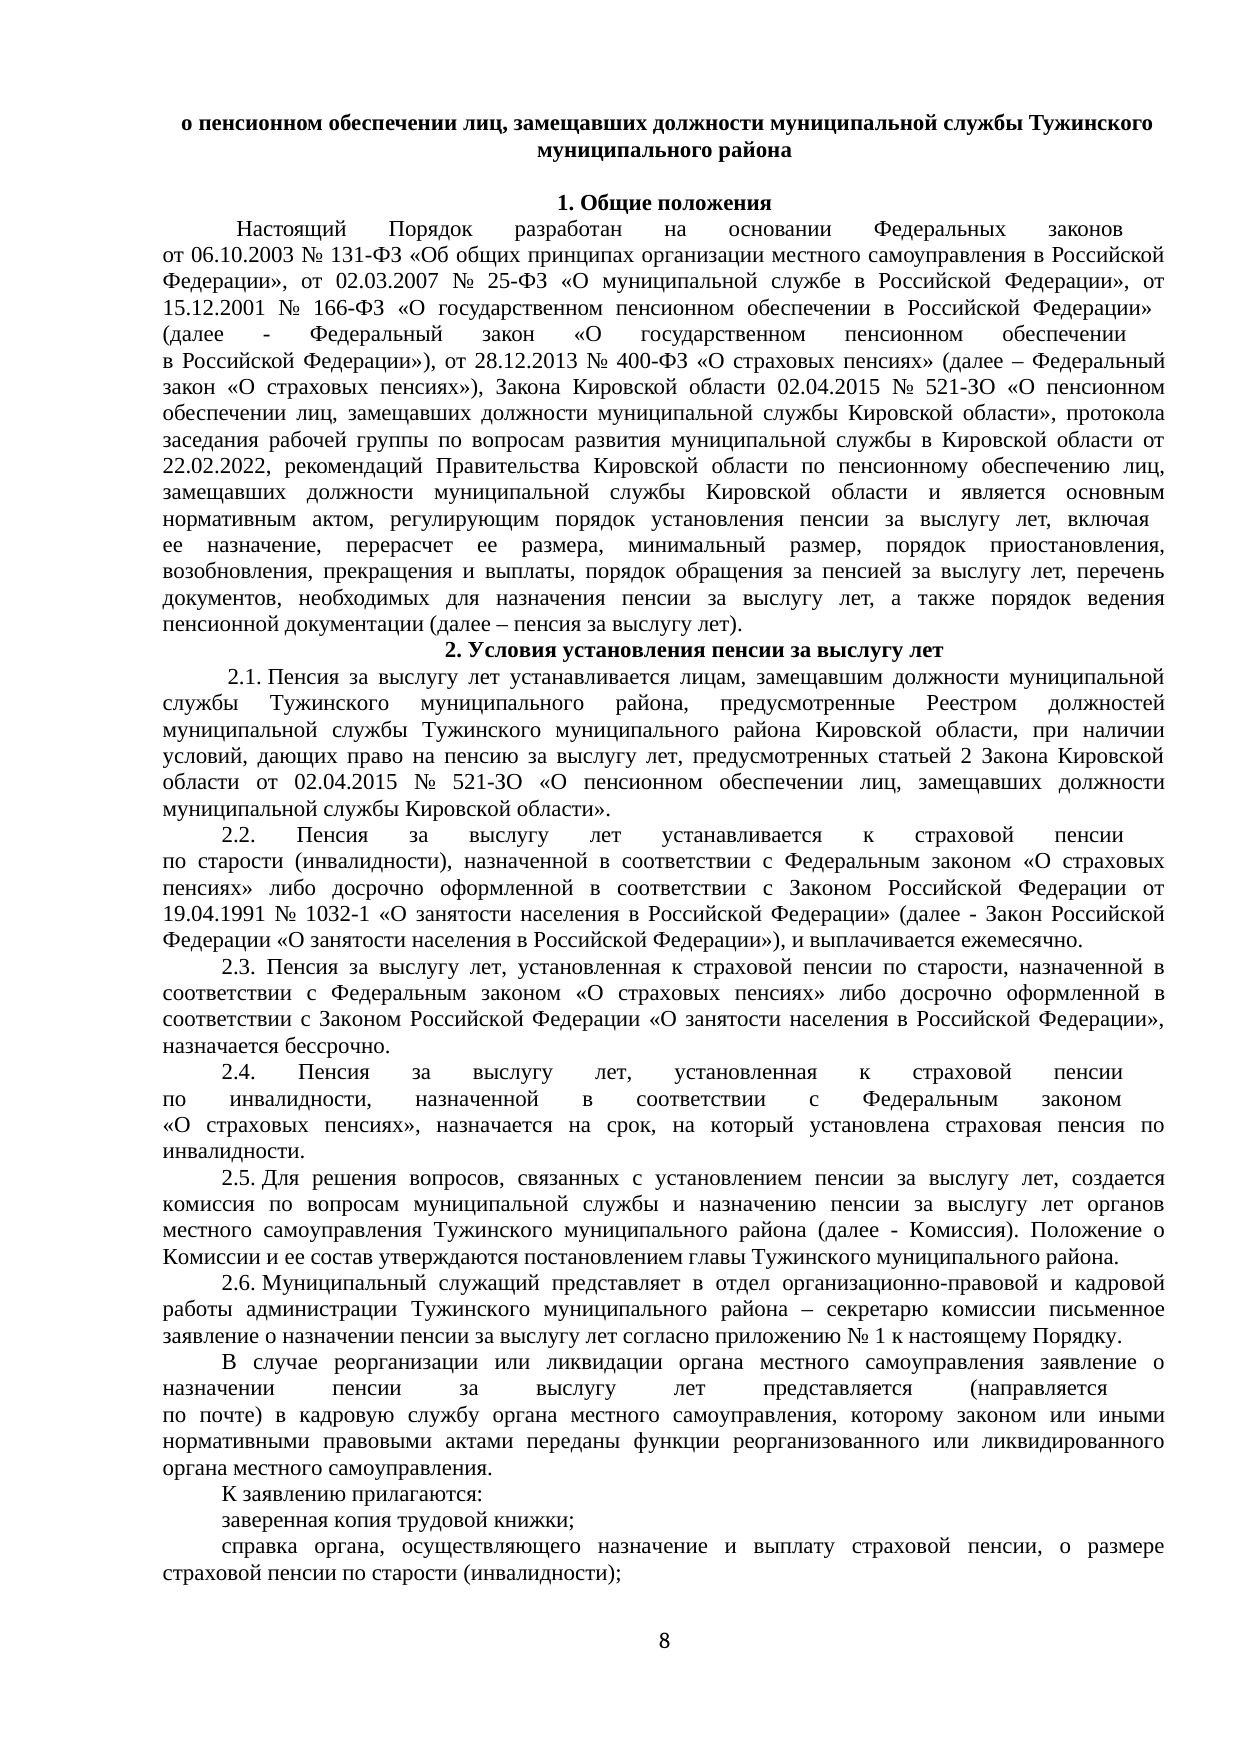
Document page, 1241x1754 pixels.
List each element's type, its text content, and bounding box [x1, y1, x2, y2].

text 2.2. Пенсия за выслугу лет устанавливается к страховой пенсии по старости (инвалидности), назначенной в соответствии с Федеральным законом «О страховых пенсиях» либо досрочно оформленной в соответствии с Законом Российской Федерации от 19.04.1991 № 1032-1 «О занятости населения в Российской Федерации» (далее - Закон Российской Федерации «О занятости населения в Российской Федерации»), и выплачивается ежемесячно. [162, 821, 1166, 953]
text К заявлению прилагаются: [162, 1480, 1166, 1506]
text 2. Условия установления пенсии за выслугу лет [162, 637, 1166, 663]
text заверенная копия трудовой книжки; [162, 1506, 1166, 1533]
text 1. Общие положения [162, 188, 1166, 215]
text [162, 109, 1166, 162]
text справка органа, осуществляющего назначение и выплату страховой пенсии, о размере страховой пенсии по старости (инвалидности); [162, 1533, 1166, 1585]
text Настоящий Порядок разработан на основании Федеральных законов от 06.10.2003 № 131-ФЗ «Об общих принципах организации местного самоуправления в Российской Федерации», от 02.03.2007 № 25-ФЗ «О муниципальной службе в Российской Федерации», от 15.12.2001 № 166-ФЗ «О государственном пенсионном обеспечении в Российской Федерации» (далее - Федеральный закон «О государственном пенсионном обеспечении в Российской Федерации»), от 28.12.2013 № 400-ФЗ «О страховых пенсиях» (далее – Федеральный закон «О страховых пенсиях»), Закона Кировской области 02.04.2015 № 521-ЗО «О пенсионном обеспечении лиц, замещавших должности муниципальной службы Кировской области», протокола заседания рабочей группы по вопросам развития муниципальной службы в Кировской области от 22.02.2022, рекомендаций Правительства Кировской области по пенсионному обеспечению лиц, замещавших должности муниципальной службы Кировской области и является основным нормативным актом, регулирующим порядок установления пенсии за выслугу лет, включая ее назначение, перерасчет ее размера, минимальный размер, порядок приостановления, возобновления, прекращения и выплаты, порядок обращения за пенсией за выслугу лет, перечень документов, необходимых для назначения пенсии за выслугу лет, а также порядок ведения пенсионной документации (далее – пенсия за выслугу лет). [162, 215, 1166, 637]
text 2.3. Пенсия за выслугу лет, установленная к страховой пенсии по старости, назначенной в соответствии с Федеральным законом «О страховых пенсиях» либо досрочно оформленной в соответствии с Законом Российской Федерации «О занятости населения в Российской Федерации», назначается бессрочно. [162, 953, 1166, 1058]
text 2.6. Муниципальный служащий представляет в отдел организационно-правовой и кадровой работы администрации Тужинского муниципального района – секретарю комиссии письменное заявление о назначении пенсии за выслугу лет согласно приложению № 1 к настоящему Порядку. [162, 1269, 1166, 1348]
text 2.5. Для решения вопросов, связанных с установлением пенсии за выслугу лет, создается комиссия по вопросам муниципальной службы и назначению пенсии за выслугу лет органов местного самоуправления Тужинского муниципального района (далее - Комиссия). Положение о Комиссии и ее состав утверждаются постановлением главы Тужинского муниципального района. [162, 1164, 1166, 1269]
text 2.1. Пенсия за выслугу лет устанавливается лицам, замещавшим должности муниципальной службы Тужинского муниципального района, предусмотренные Реестром должностей муниципальной службы Тужинского муниципального района Кировской области, при наличии условий, дающих право на пенсию за выслугу лет, предусмотренных статьей 2 Закона Кировской области от 02.04.2015 № 521-ЗО «О пенсионном обеспечении лиц, замещавших должности муниципальной службы Кировской области». [162, 663, 1166, 821]
text В случае реорганизации или ликвидации органа местного самоуправления заявление о назначении пенсии за выслугу лет представляется (направляется по почте) в кадровую службу органа местного самоуправления, которому законом или иными нормативными правовыми актами переданы функции реорганизованного или ликвидированного органа местного самоуправления. [162, 1348, 1166, 1480]
text 2.4. Пенсия за выслугу лет, установленная к страховой пенсии по инвалидности, назначенной в соответствии с Федеральным законом «О страховых пенсиях», назначается на срок, на который установлена страховая пенсия по инвалидности. [162, 1058, 1166, 1164]
